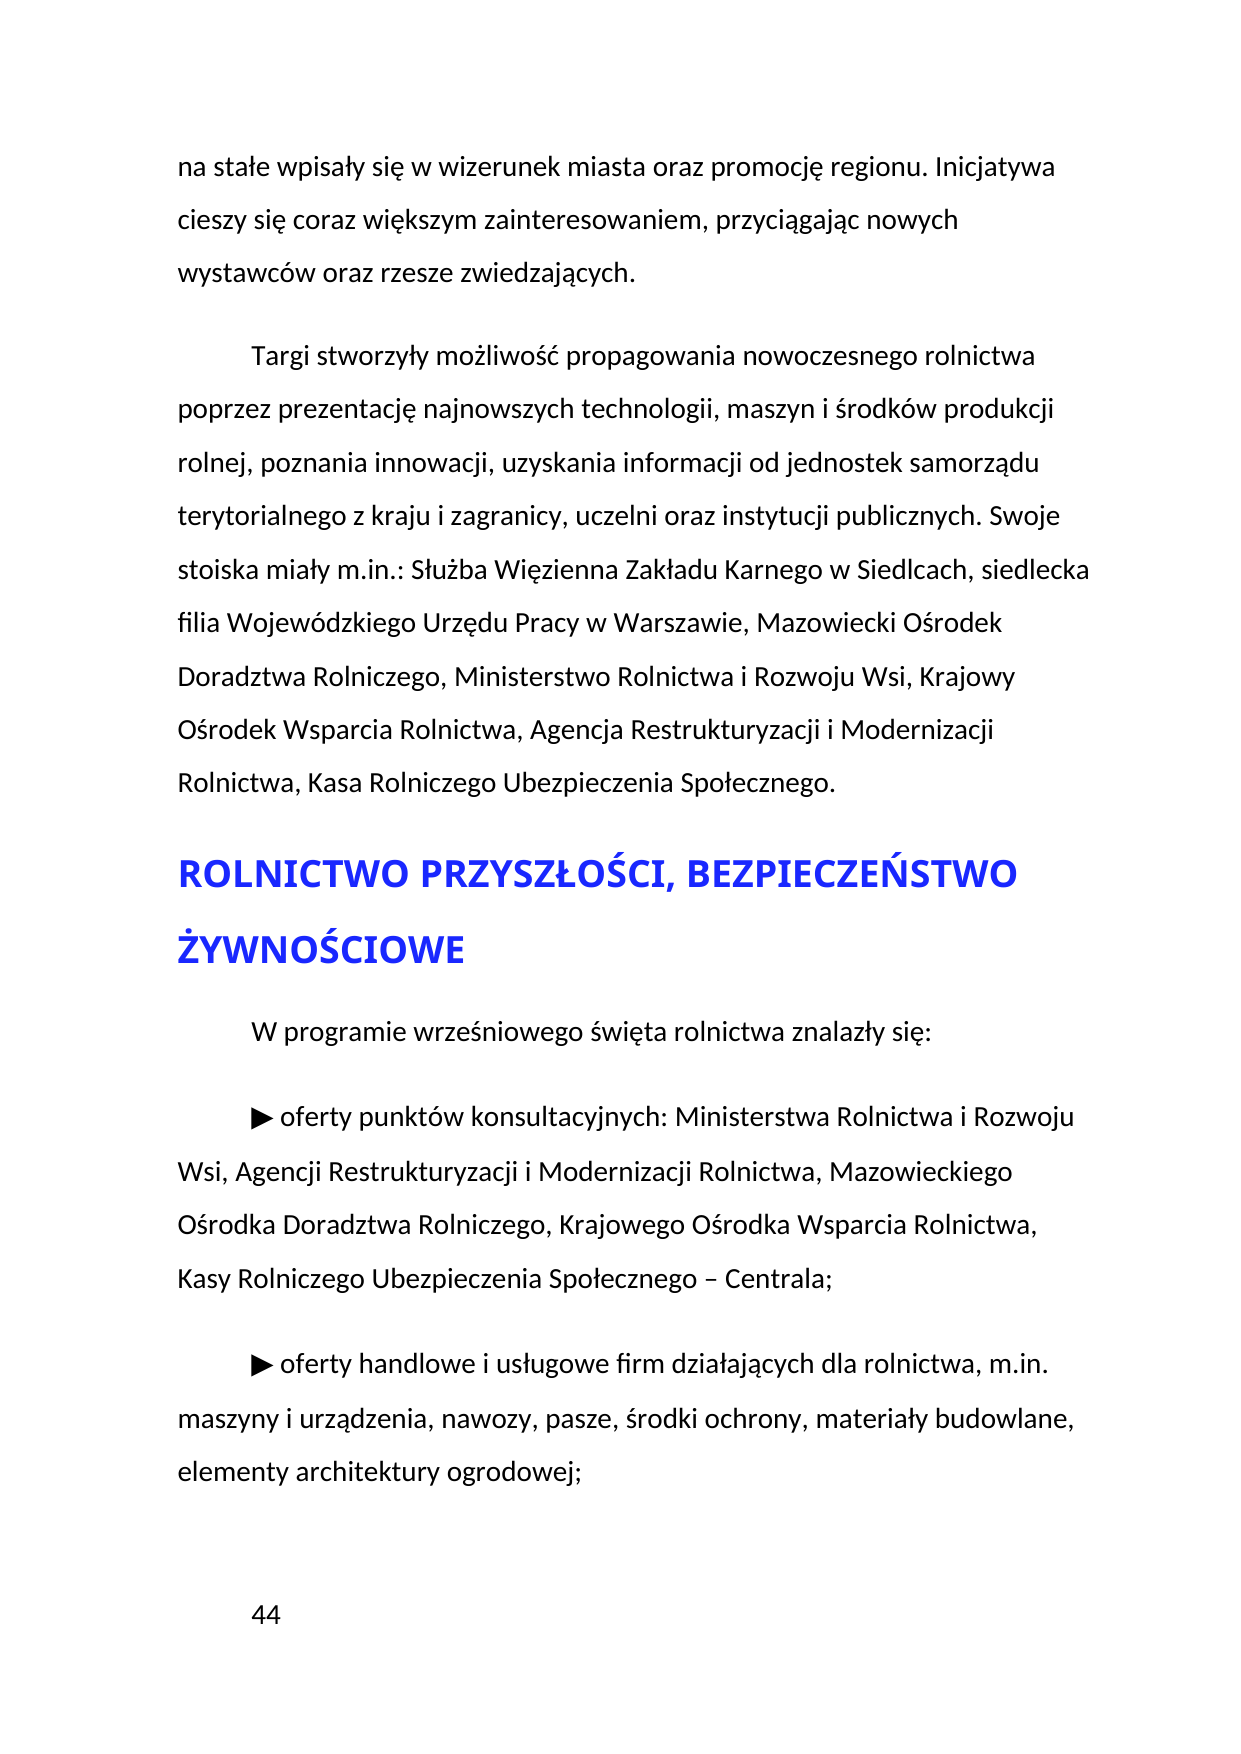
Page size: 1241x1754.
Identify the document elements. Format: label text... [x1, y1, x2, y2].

text Targi stworzyły możliwość propagowania nowoczesnego rolnictwa poprzez prezentację najnowszych technologii, maszyn i środków produkcji rolnej, poznania innowacji, uzyskania informacji od jednostek samorządu terytorialnego z kraju i zagranicy, uczelni oraz instytucji publicznych. Swoje stoiska miały m.in.: Służba Więzienna Zakładu Karnego w Siedlcach, siedlecka filia Wojewódzkiego Urzędu Pracy w Warszawie, Mazowiecki Ośrodek Doradztwa Rolniczego, Ministerstwo Rolnictwa i Rozwoju Wsi, Krajowy Ośrodek Wsparcia Rolnictwa, Agencja Restrukturyzacji i Modernizacji Rolnictwa, Kasa Rolniczego Ubezpieczenia Społecznego. [177, 337, 1093, 800]
subtitle ROLNICTWO PRZYSZŁOŚCI, BEZPIECZEŃSTWO ŻYWNOŚCIOWE [177, 847, 1093, 975]
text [177, 148, 1093, 290]
text ▶ oferty punktów konsultacyjnych: Ministerstwa Rolnictwa i Rozwoju Wsi, Agencji Restrukturyzacji i Modernizacji Rolnictwa, Mazowieckiego Ośrodka Doradztwa Rolniczego, Krajowego Ośrodka Wsparcia Rolnictwa, Kasy Rolniczego Ubezpieczenia Społecznego – Centrala; [177, 1095, 1093, 1295]
text ▶ oferty handlowe i usługowe firm działających dla rolnictwa, m.in. maszyny i urządzenia, nawozy, pasze, środki ochrony, materiały budowlane, elementy architektury ogrodowej; [177, 1342, 1093, 1489]
text W programie wrześniowego święta rolnictwa znalazły się: [177, 1013, 1093, 1048]
